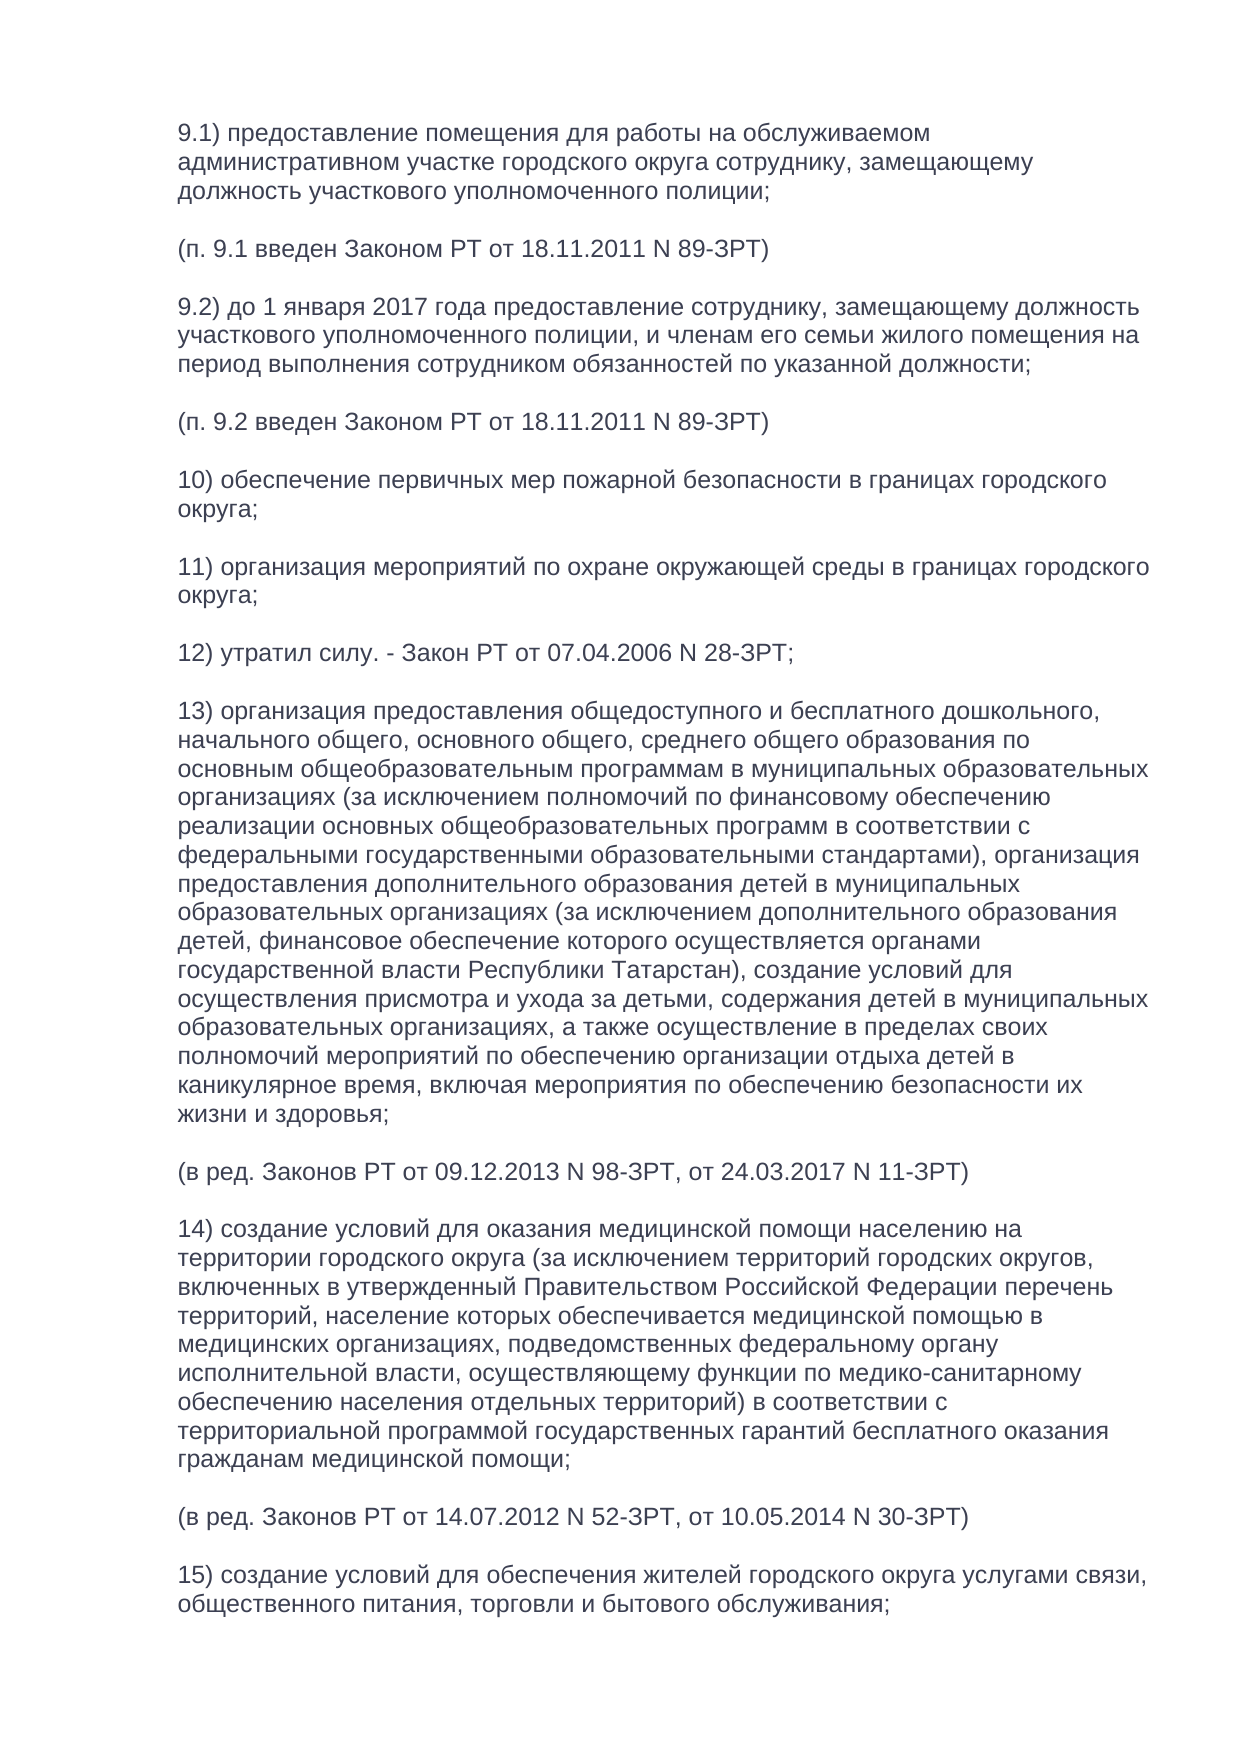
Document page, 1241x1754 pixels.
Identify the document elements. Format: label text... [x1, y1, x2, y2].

text (п. 9.1 введен Законом РТ от 18.11.2011 N 89-ЗРТ) [177, 233, 1152, 262]
text 14) создание условий для оказания медицинской помощи населению на территории городского округа (за исключением территорий городских округов, включенных в утвержденный Правительством Российской Федерации перечень территорий, население которых обеспечивается медицинской помощью в медицинских организациях, подведомственных федеральному органу исполнительной власти, осуществляющему функции по медико-санитарному обеспечению населения отдельных территорий) в соответствии с территориальной программой государственных гарантий бесплатного оказания гражданам медицинской помощи; [177, 1214, 1152, 1473]
text 9.1) предоставление помещения для работы на обслуживаемом административном участке городского округа сотруднику, замещающему должность участкового уполномоченного полиции; [177, 118, 1152, 204]
text 11) организация мероприятий по охране окружающей среды в границах городского округа; [177, 551, 1152, 609]
text 9.2) до 1 января 2017 года предоставление сотруднику, замещающему должность участкового уполномоченного полиции, и членам его семьи жилого помещения на период выполнения сотрудником обязанностей по указанной должности; [177, 291, 1152, 378]
text 12) утратил силу. - Закон РТ от 07.04.2006 N 28-ЗРТ; [177, 638, 1152, 667]
text 10) обеспечение первичных мер пожарной безопасности в границах городского округа; [177, 465, 1152, 522]
text 13) организация предоставления общедоступного и бесплатного дошкольного, начального общего, основного общего, среднего общего образования по основным общеобразовательным программам в муниципальных образовательных организациях (за исключением полномочий по финансовому обеспечению реализации основных общеобразовательных программ в соответствии с федеральными государственными образовательными стандартами), организация предоставления дополнительного образования детей в муниципальных образовательных организациях (за исключением дополнительного образования детей, финансовое обеспечение которого осуществляется органами государственной власти Республики Татарстан), создание условий для осуществления присмотра и ухода за детьми, содержания детей в муниципальных образовательных организациях, а также осуществление в пределах своих полномочий мероприятий по обеспечению организации отдыха детей в каникулярное время, включая мероприятия по обеспечению безопасности их жизни и здоровья; [177, 696, 1152, 1127]
text (в ред. Законов РТ от 14.07.2012 N 52-ЗРТ, от 10.05.2014 N 30-ЗРТ) [177, 1502, 1152, 1531]
text (п. 9.2 введен Законом РТ от 18.11.2011 N 89-ЗРТ) [177, 407, 1152, 436]
text 15) создание условий для обеспечения жителей городского округа услугами связи, общественного питания, торговли и бытового обслуживания; [177, 1560, 1152, 1618]
text (в ред. Законов РТ от 09.12.2013 N 98-ЗРТ, от 24.03.2017 N 11-ЗРТ) [177, 1156, 1152, 1185]
